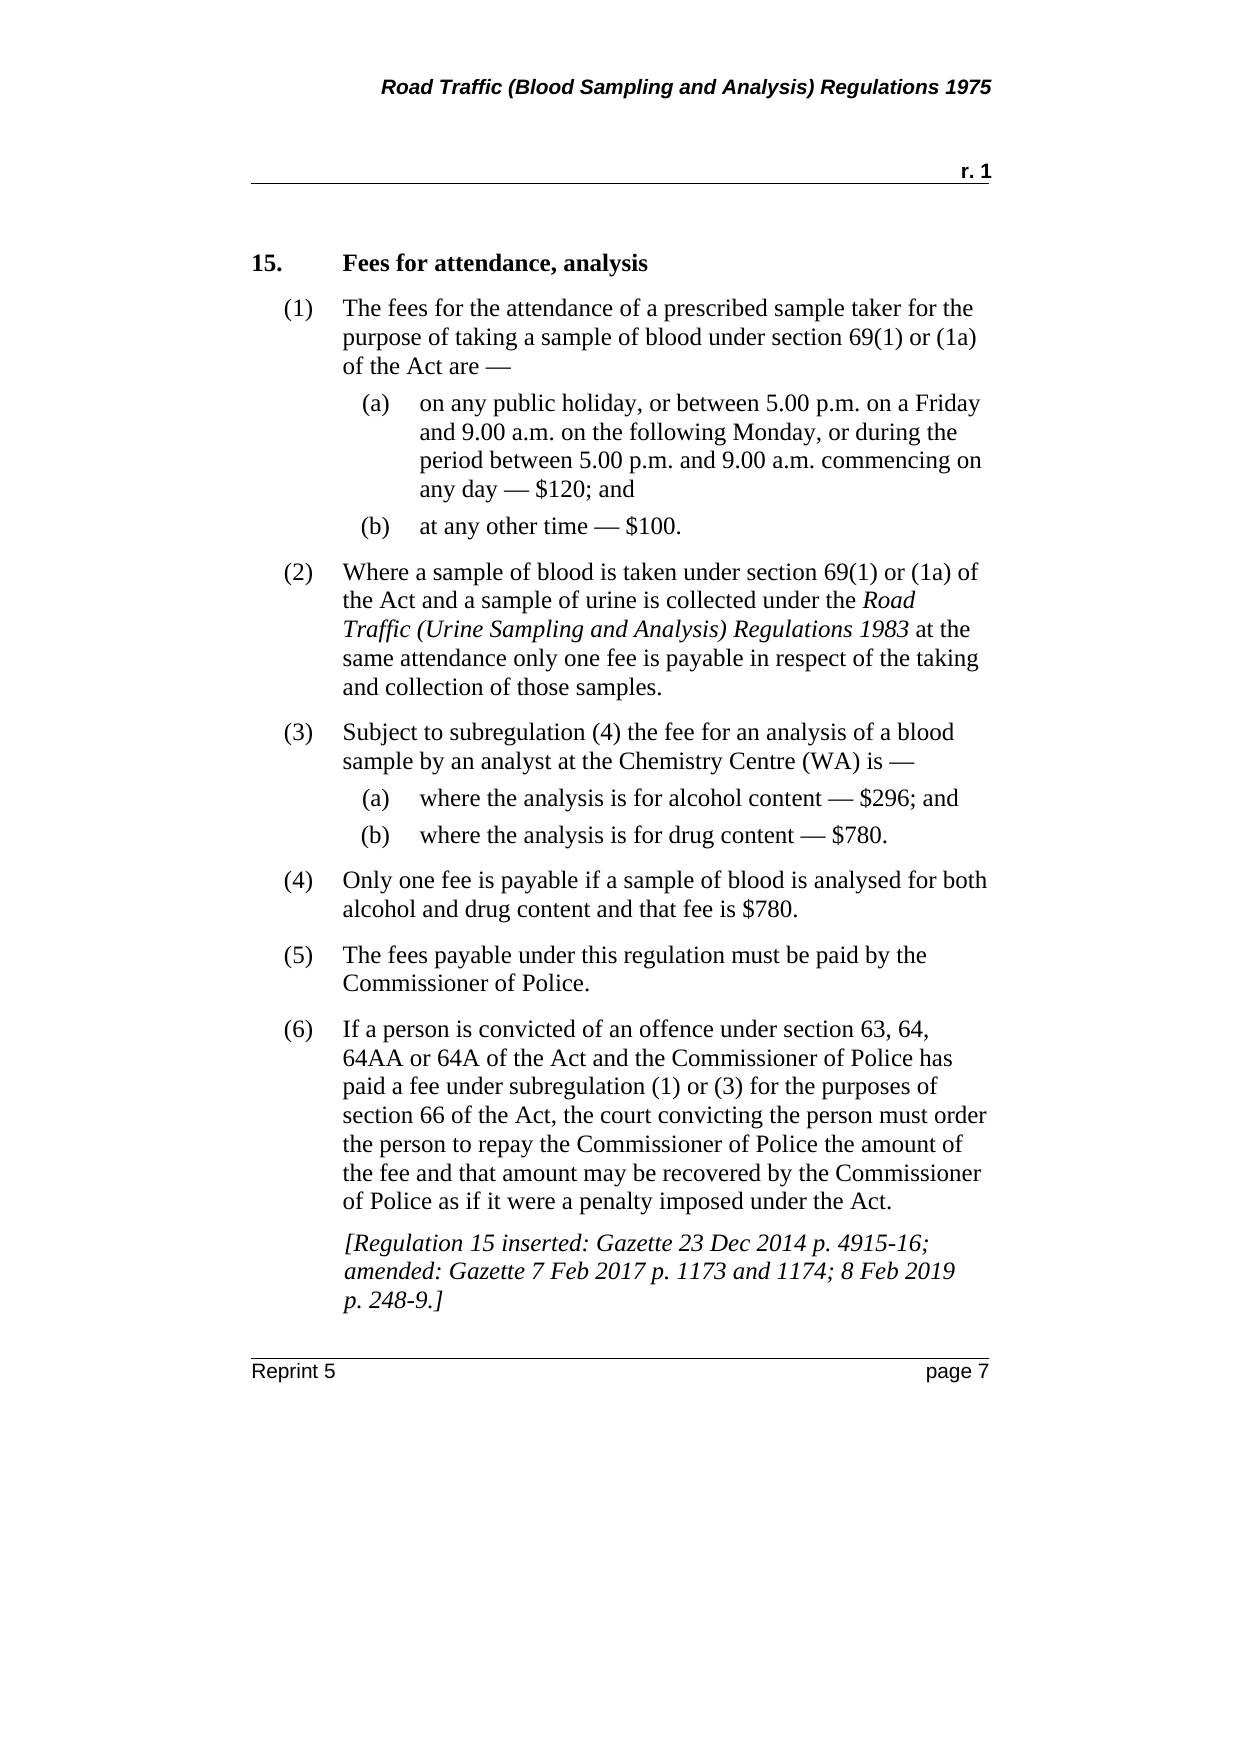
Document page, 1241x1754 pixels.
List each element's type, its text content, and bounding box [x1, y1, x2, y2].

text (1) The fees for the attendance of a prescribed sample taker for the purpose of taking a sample of blood under section 69(1) or (1a) of the Act are — [251, 293, 989, 380]
text (5) The fees payable under this regulation must be paid by the Commissioner of Police. [251, 940, 989, 997]
text (3) Subject to subregulation (4) the fee for an analysis of a blood sample by an analyst at the Chemistry Centre (WA) is — [251, 717, 989, 775]
text [Regulation 15 inserted: Gazette 23 Dec 2014 p. 4915-16; amended: Gazette 7 Feb 2017 p. 1173 and 1174; 8 Feb 2019 p. 248-9.] [251, 1228, 989, 1314]
text (6) If a person is convicted of an offence under section 63, 64, 64AA or 64A of the Act and the Commissioner of Police has paid a fee under subregulation (1) or (3) for the purposes of section 66 of the Act, the court convicting the person must order the person to repay the Commissioner of Police the amount of the fee and that amount may be recovered by the Commissioner of Police as if it were a penalty imposed under the Act. [251, 1014, 989, 1215]
subtitle 15. Fees for attendance, analysis [251, 248, 989, 277]
text (b) where the analysis is for drug content — $780. [251, 820, 989, 849]
text (b) at any other time — $100. [251, 511, 989, 540]
text (a) on any public holiday, or between 5.00 p.m. on a Friday and 9.00 a.m. on the following Monday, or during the period between 5.00 p.m. and 9.00 a.m. commencing on any day — $120; and [251, 388, 989, 503]
text (a) where the analysis is for alcohol content — $296; and [251, 783, 989, 812]
text (2) Where a sample of blood is taken under section 69(1) or (1a) of the Act and a sample of urine is collected under the Road Traffic (Urine Sampling and Analysis) Regulations 1983 at the same attendance only one fee is payable in respect of the taking and collection of those samples. [251, 557, 989, 701]
text (4) Only one fee is payable if a sample of blood is analysed for both alcohol and drug content and that fee is $780. [251, 866, 989, 923]
